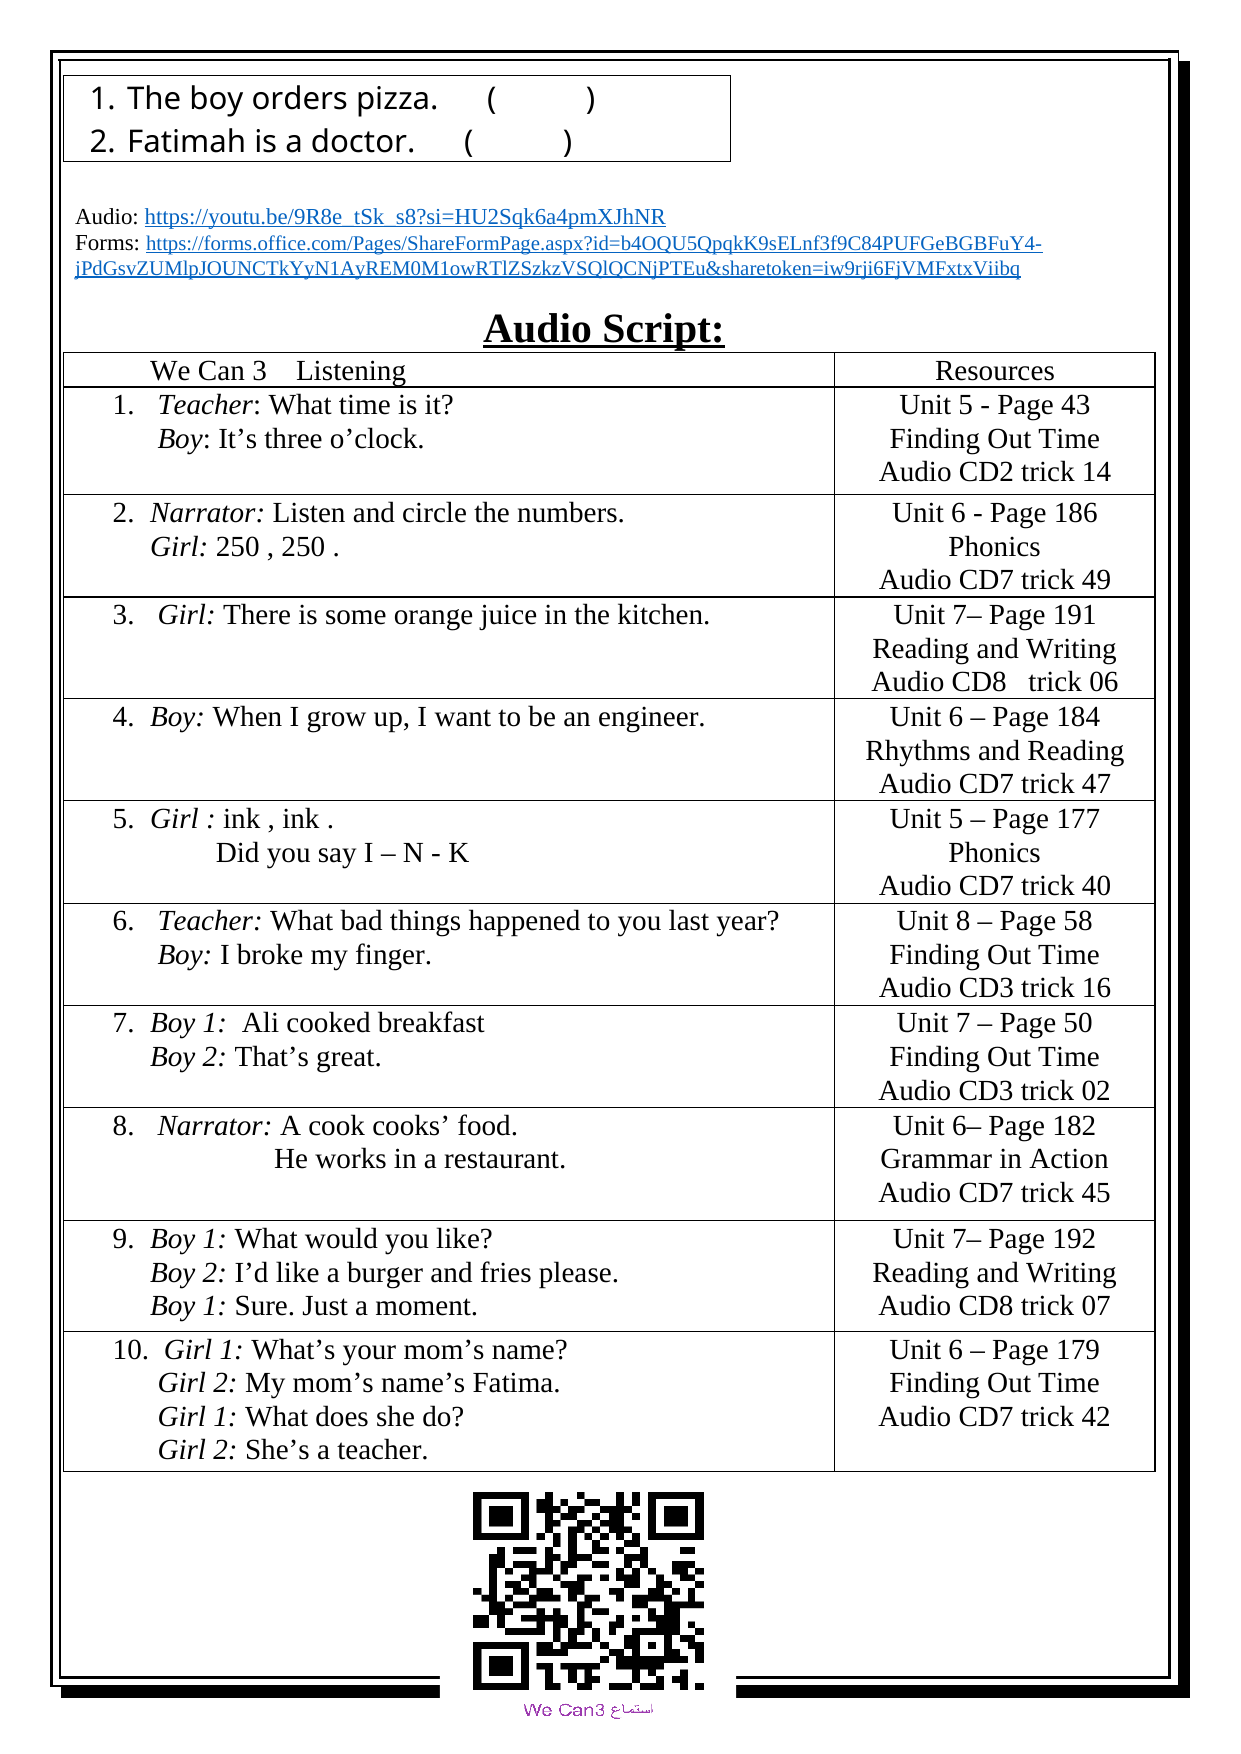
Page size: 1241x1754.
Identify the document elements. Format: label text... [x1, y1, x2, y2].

text Forms: https://forms.office.com/Pages/ShareFormPage.aspx?id=b4OQU5QpqkK9sELnf3f9C84PUFGeBGBFuY4-jPdGsvZUMlpJOUNCTkYyN1AyREM0M1owRTlZSzkzVSQlQCNjPTEu&sharetoken=iw9rji6FjVMFxtxViibq [75, 229, 1133, 280]
table_cell Narrator: Listen and circle the numbers. Girl: 250 , 250 . [64, 495, 834, 596]
table_cell Unit 5 – Page 177 Phonics Audio CD7 trick 40 [835, 801, 1154, 902]
table_cell Unit 6 – Page 184 Rhythms and Reading Audio CD7 trick 47 [835, 699, 1154, 800]
table_cell Unit 6– Page 182 Grammar in Action Audio CD7 trick 45 [835, 1108, 1154, 1220]
picture [439, 1473, 737, 1729]
table_cell Boy 1: Ali cooked breakfast Boy 2: That’s great. [64, 1006, 834, 1107]
table_cell Unit 6 - Page 186 Phonics Audio CD7 trick 49 [835, 495, 1154, 596]
text Audio: https://youtu.be/9R8e_tSk_s8?si=HU2Sqk6a4pmXJhNR [75, 203, 1133, 229]
table_cell Unit 7– Page 191 Reading and Writing Audio CD8 trick 06 [835, 598, 1154, 698]
table_cell Unit 6 – Page 179 Finding Out Time Audio CD7 trick 42 [835, 1332, 1154, 1471]
table_cell Teacher: What time is it? Boy: It’s three o’clock. [64, 388, 834, 494]
table_cell Narrator: A cook cooks’ food. He works in a restaurant. [64, 1108, 834, 1220]
table_cell Unit 5 - Page 43 Finding Out Time Audio CD2 trick 14 [835, 388, 1154, 494]
table_header Resources [835, 353, 1154, 386]
table_cell Teacher: What bad things happened to you last year? Boy: I broke my finger. [64, 904, 834, 1004]
table_cell Girl 1: What’s your mom’s name? Girl 2: My mom’s name’s Fatima. Girl 1: What does she do? Girl 2: She’s a teacher. [64, 1332, 834, 1471]
table_cell Boy 1: What would you like? Boy 2: I’d like a burger and fries please. Boy 1: Sure. Just a moment. [64, 1221, 834, 1331]
table_cell Unit 7 – Page 50 Finding Out Time Audio CD3 trick 02 [835, 1006, 1154, 1107]
table_cell Boy: When I grow up, I want to be an engineer. [64, 699, 834, 800]
table_header We Can 3 Listening [64, 353, 834, 386]
text Audio Script: [75, 304, 1133, 352]
table_cell Unit 8 – Page 58 Finding Out Time Audio CD3 trick 16 [835, 904, 1154, 1004]
table_cell Unit 7– Page 192 Reading and Writing Audio CD8 trick 07 [835, 1221, 1154, 1331]
table_cell Girl : ink , ink . Did you say I – N - K [64, 801, 834, 902]
table_cell Girl: There is some orange juice in the kitchen. [64, 598, 834, 698]
table_header The boy orders pizza. ( ) Fatimah is a doctor. ( ) [64, 76, 730, 161]
